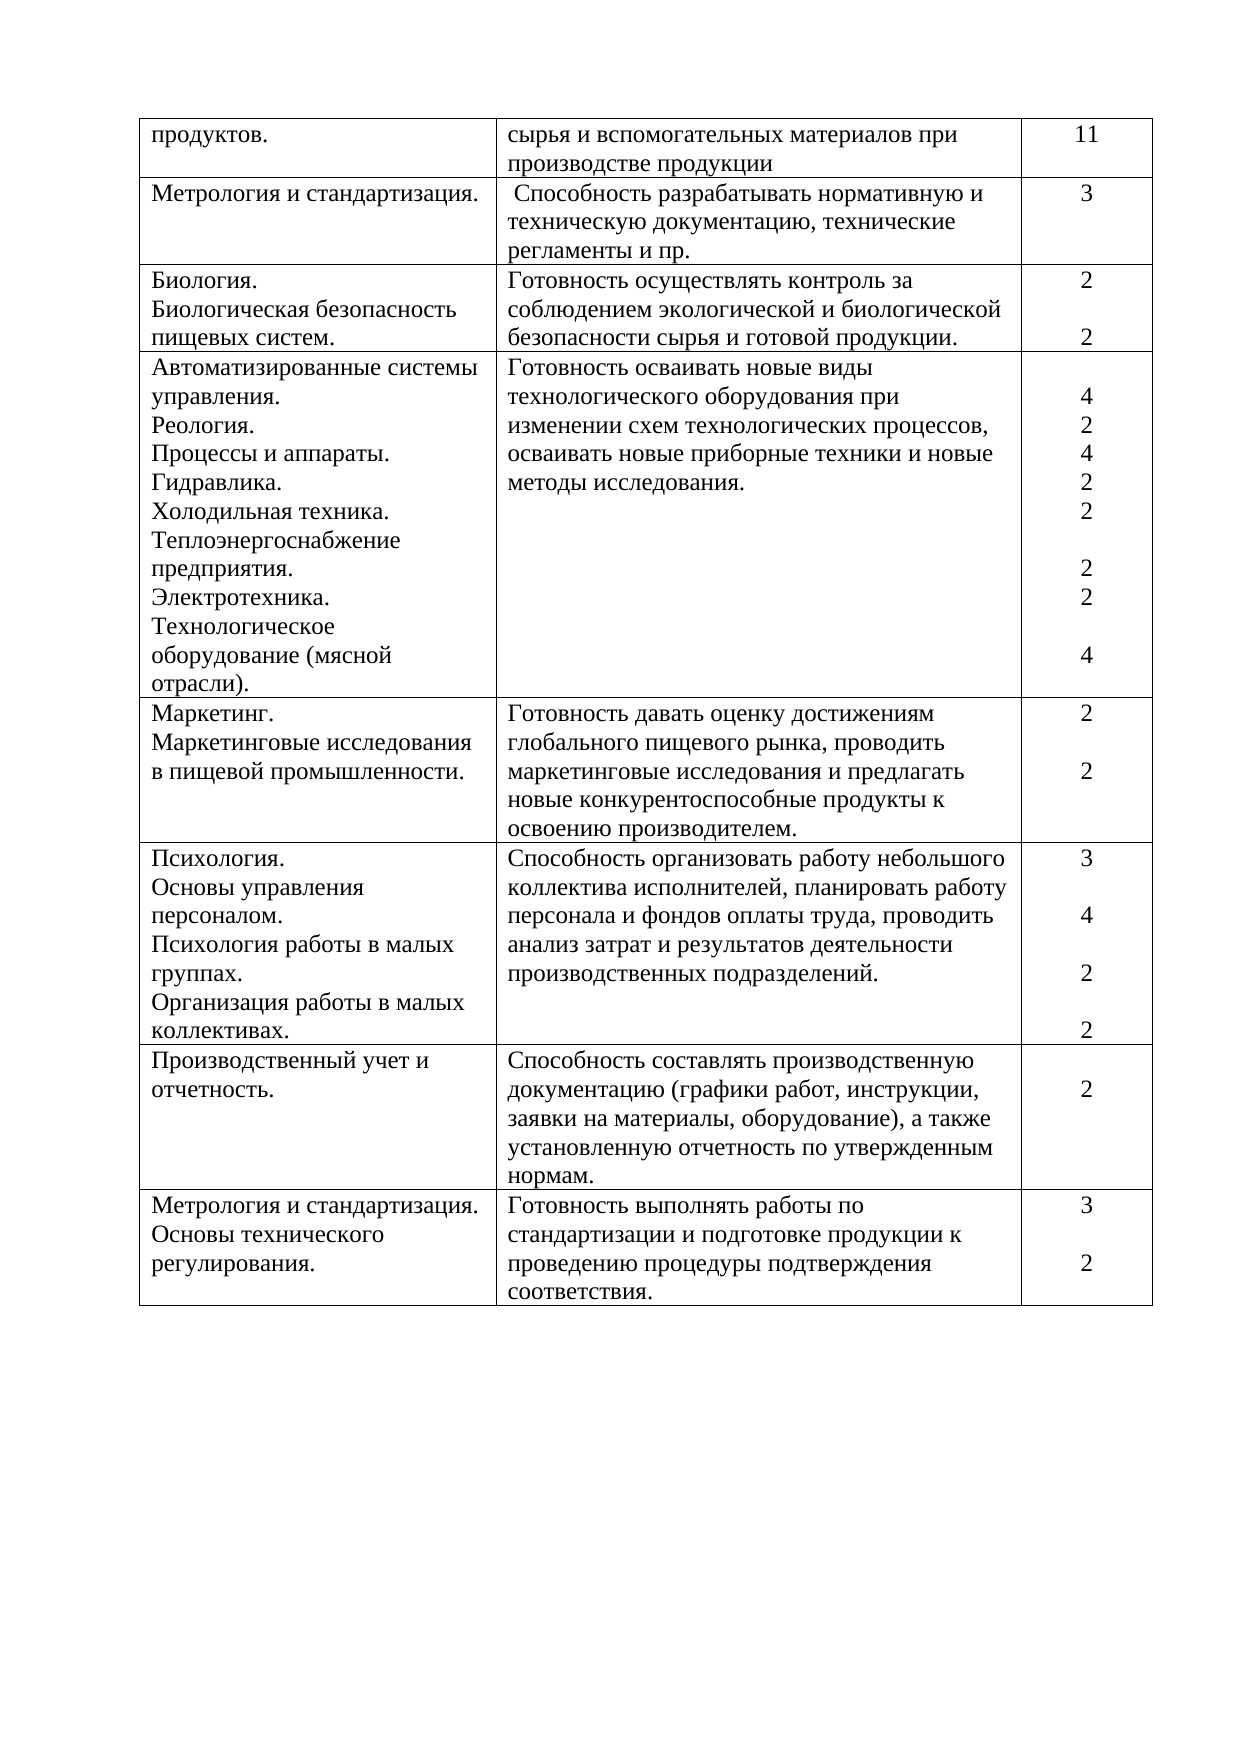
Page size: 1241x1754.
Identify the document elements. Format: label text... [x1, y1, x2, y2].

table_cell Готовность осваивать новые виды технологического оборудования при изменении схем технологических процессов, осваивать новые приборные техники и новые методы исследования. [497, 352, 1021, 697]
table_cell 3 [1022, 178, 1152, 264]
table_cell Маркетинг. Маркетинговые исследования в пищевой промышленности. [140, 698, 496, 842]
table_cell Метрология и стандартизация. Основы технического регулирования. [140, 1190, 496, 1305]
table_cell 11 [1022, 119, 1152, 177]
table_cell Способность составлять производственную документацию (графики работ, инструкции, заявки на материалы, оборудование), а также установленную отчетность по утвержденным нормам. [497, 1045, 1021, 1189]
table_cell 3 2 [1022, 1190, 1152, 1305]
table_cell Способность разрабатывать нормативную и техническую документацию, технические регламенты и пр. [497, 178, 1021, 264]
table_cell Готовность давать оценку достижениям глобального пищевого рынка, проводить маркетинговые исследования и предлагать новые конкурентоспособные продукты к освоению производителем. [497, 698, 1021, 842]
table_cell Психология. Основы управления персоналом. Психология работы в малых группах. Организация работы в малых коллективах. [140, 843, 496, 1044]
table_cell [497, 119, 1021, 177]
table_cell Автоматизированные системы управления. Реология. Процессы и аппараты. Гидравлика. Холодильная техника. Теплоэнергоснабжение предприятия. Электротехника. Технологическое оборудование (мясной отрасли). [140, 352, 496, 697]
table_cell Производственный учет и отчетность. [140, 1045, 496, 1189]
table_cell Готовность выполнять работы по стандартизации и подготовке продукции к проведению процедуры подтверждения соответствия. [497, 1190, 1021, 1305]
table_cell 2 2 [1022, 265, 1152, 351]
table_cell 3 4 2 2 [1022, 843, 1152, 1044]
table_cell 2 2 [1022, 698, 1152, 842]
table_cell Готовность осуществлять контроль за соблюдением экологической и биологической безопасности сырья и готовой продукции. [497, 265, 1021, 351]
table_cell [140, 119, 496, 177]
table_cell 4 2 4 2 2 2 2 4 [1022, 352, 1152, 697]
table_cell 2 [1022, 1045, 1152, 1189]
table_cell Биология. Биологическая безопасность пищевых систем. [140, 265, 496, 351]
table_cell Метрология и стандартизация. [140, 178, 496, 264]
table_cell Способность организовать работу небольшого коллектива исполнителей, планировать работу персонала и фондов оплаты труда, проводить анализ затрат и результатов деятельности производственных подразделений. [497, 843, 1021, 1044]
